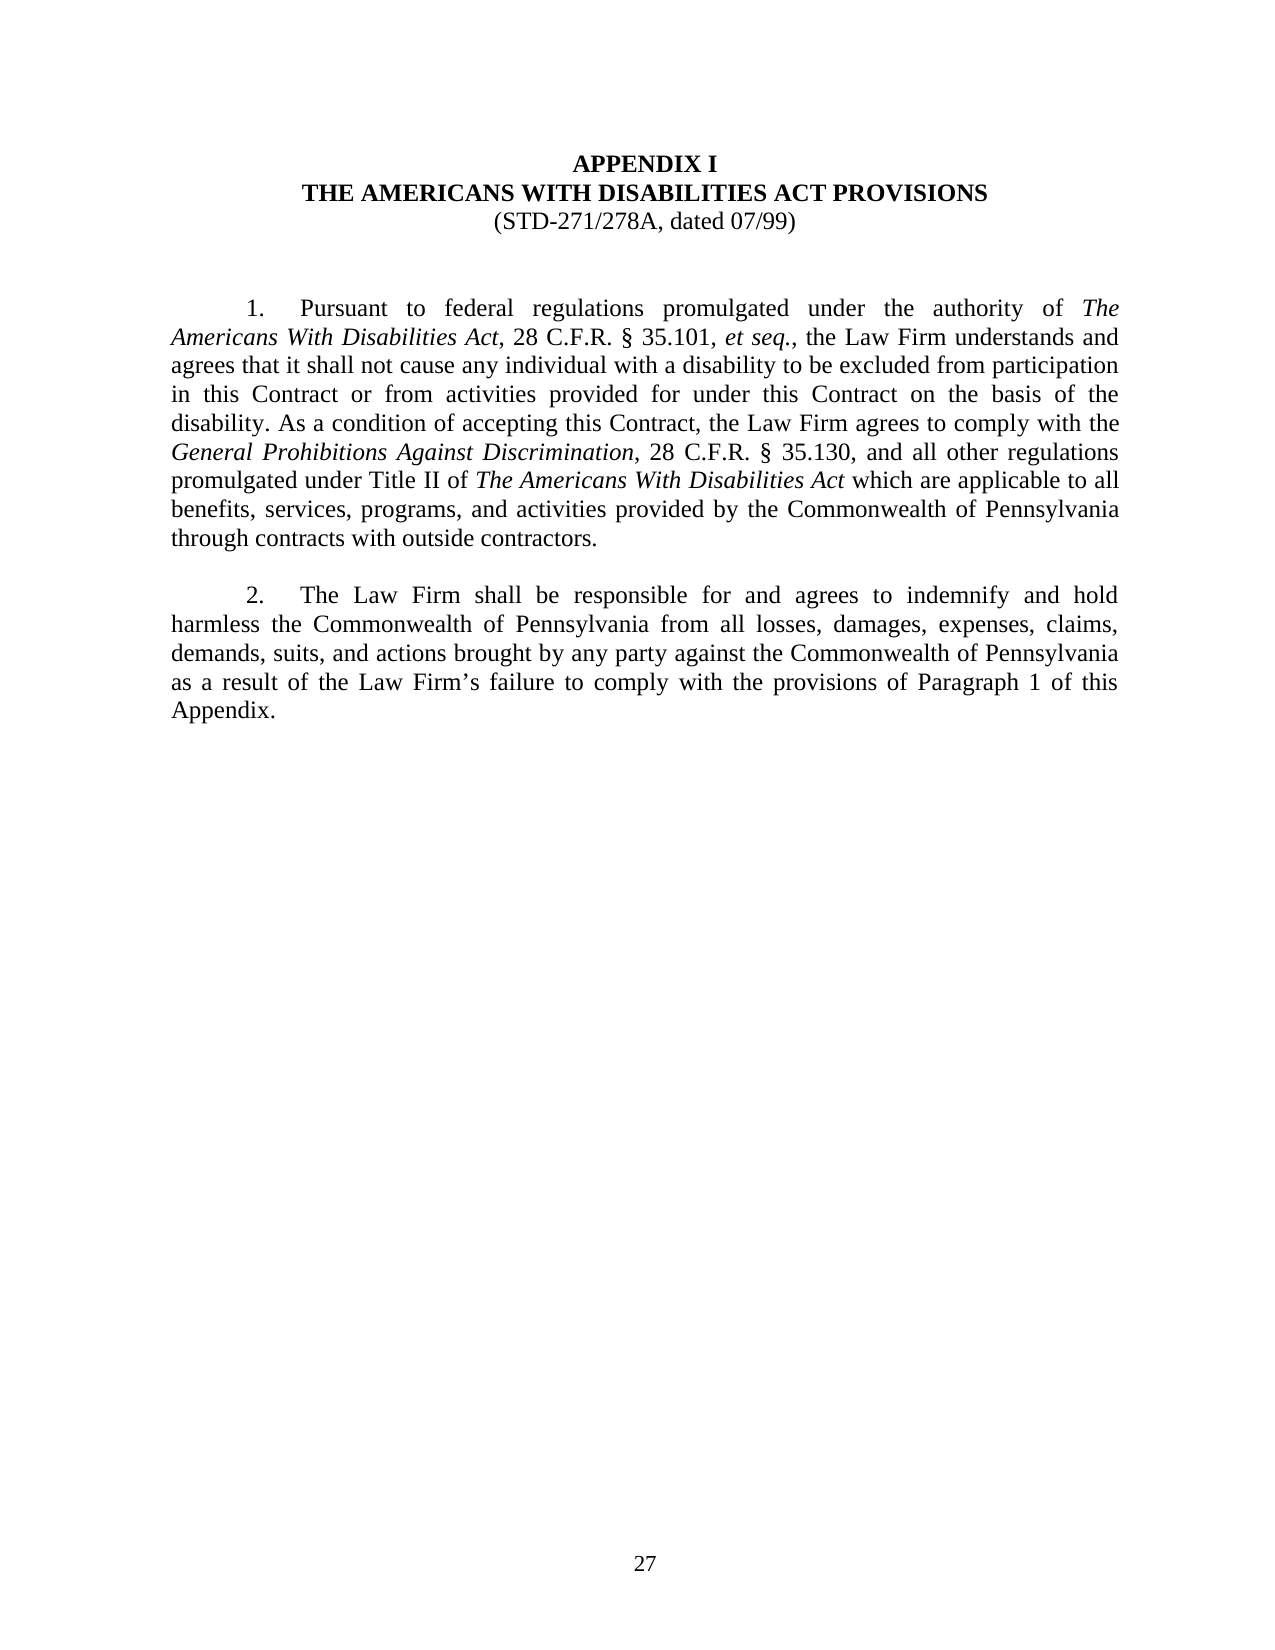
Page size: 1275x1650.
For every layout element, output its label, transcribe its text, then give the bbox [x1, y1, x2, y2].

list Pursuant to federal regulations promulgated under the authority of The Americans With Disabilities Act, 28 C.F.R. § 35.101, et seq., the Law Firm understands and agrees that it shall not cause any individual with a disability to be excluded from participation in this Contract or from activities provided for under this Contract on the basis of the disability. As a condition of accepting this Contract, the Law Firm agrees to comply with the General Prohibitions Against Discrimination, 28 C.F.R. § 35.130, and all other regulations promulgated under Title II of The Americans With Disabilities Act which are applicable to all benefits, services, programs, and activities provided by the Commonwealth of Pennsylvania through contracts with outside contractors. [171, 293, 1119, 552]
text (STD-271/278A, dated 07/99) [158, 207, 1131, 235]
text THE AMERICANS WITH DISABILITIES ACT PROVISIONS [158, 178, 1131, 207]
text APPENDIX I [158, 149, 1131, 178]
list The Law Firm shall be responsible for and agrees to indemnify and hold harmless the Commonwealth of Pennsylvania from all losses, damages, expenses, claims, demands, suits, and actions brought by any party against the Commonwealth of Pennsylvania as a result of the Law Firm’s failure to comply with the provisions of Paragraph 1 of this Appendix. [171, 580, 1119, 724]
